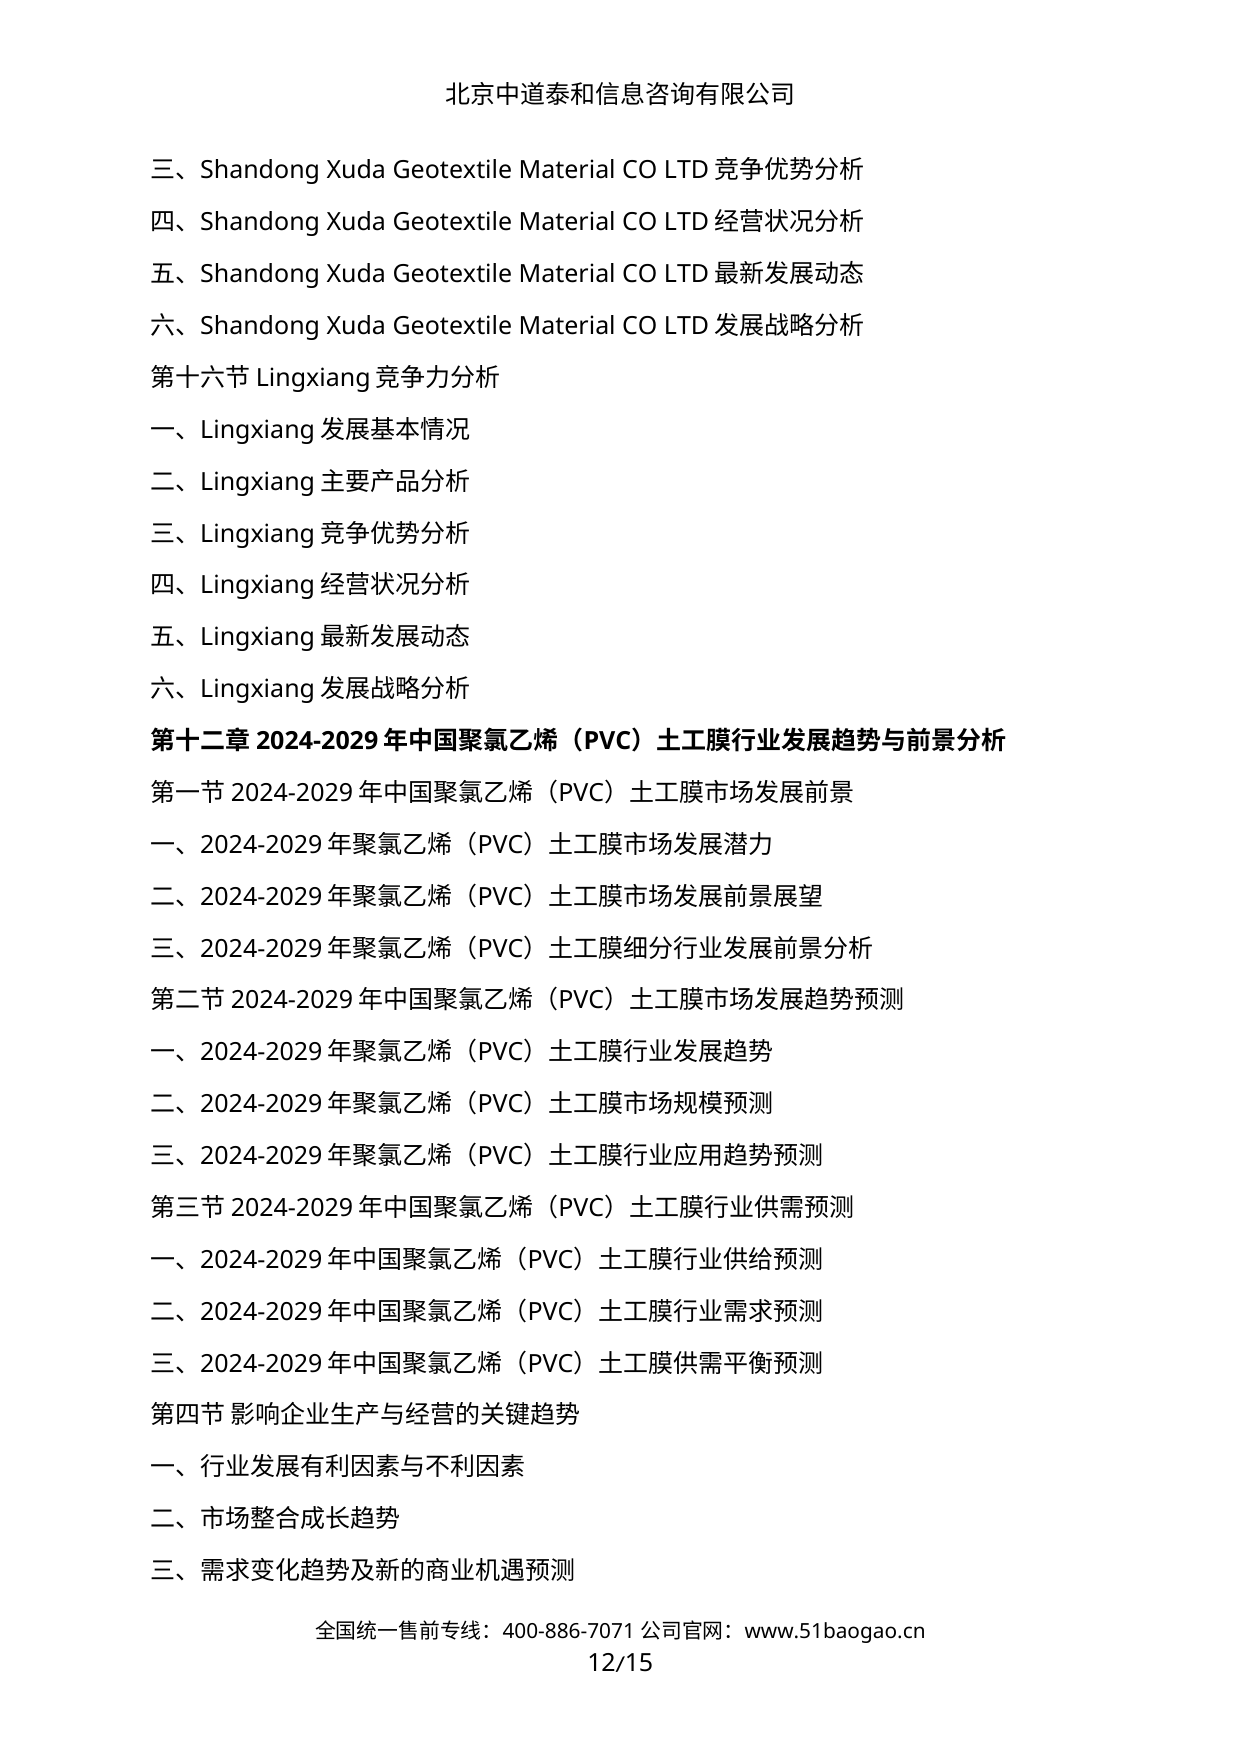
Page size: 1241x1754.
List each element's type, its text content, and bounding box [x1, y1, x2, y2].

text 二、Lingxiang主要产品分析 [150, 461, 1090, 497]
text 第一节 2024-2029年中国聚氯乙烯（PVC）土工膜市场发展前景 [150, 772, 1090, 809]
text 第十六节 Lingxiang竞争力分析 [150, 357, 1090, 394]
text 二、2024-2029年中国聚氯乙烯（PVC）土工膜行业需求预测 [150, 1291, 1090, 1327]
text 二、2024-2029年聚氯乙烯（PVC）土工膜市场规模预测 [150, 1084, 1090, 1120]
text 五、Lingxiang最新发展动态 [150, 617, 1090, 653]
text 三、2024-2029年中国聚氯乙烯（PVC）土工膜供需平衡预测 [150, 1343, 1090, 1379]
text 二、2024-2029年聚氯乙烯（PVC）土工膜市场发展前景展望 [150, 876, 1090, 912]
text 三、2024-2029年聚氯乙烯（PVC）土工膜行业应用趋势预测 [150, 1136, 1090, 1172]
text 三、需求变化趋势及新的商业机遇预测 [150, 1551, 1090, 1587]
text 三、Shandong Xuda Geotextile Material CO LTD竞争优势分析 [150, 150, 1090, 186]
text 一、Lingxiang发展基本情况 [150, 409, 1090, 446]
text 四、Shandong Xuda Geotextile Material CO LTD经营状况分析 [150, 202, 1090, 238]
text 六、Lingxiang发展战略分析 [150, 669, 1090, 705]
text 四、Lingxiang经营状况分析 [150, 565, 1090, 601]
text 三、Lingxiang竞争优势分析 [150, 513, 1090, 549]
text 一、2024-2029年中国聚氯乙烯（PVC）土工膜行业供给预测 [150, 1239, 1090, 1276]
text 六、Shandong Xuda Geotextile Material CO LTD发展战略分析 [150, 306, 1090, 342]
text 一、行业发展有利因素与不利因素 [150, 1447, 1090, 1483]
text 一、2024-2029年聚氯乙烯（PVC）土工膜行业发展趋势 [150, 1032, 1090, 1068]
text 三、2024-2029年聚氯乙烯（PVC）土工膜细分行业发展前景分析 [150, 928, 1090, 964]
text 第二节 2024-2029年中国聚氯乙烯（PVC）土工膜市场发展趋势预测 [150, 980, 1090, 1016]
text 第十二章 2024-2029年中国聚氯乙烯（PVC）土工膜行业发展趋势与前景分析 [150, 721, 1090, 757]
text 五、Shandong Xuda Geotextile Material CO LTD最新发展动态 [150, 254, 1090, 290]
text 二、市场整合成长趋势 [150, 1499, 1090, 1535]
text 一、2024-2029年聚氯乙烯（PVC）土工膜市场发展潜力 [150, 824, 1090, 861]
text 第三节 2024-2029年中国聚氯乙烯（PVC）土工膜行业供需预测 [150, 1187, 1090, 1224]
text 第四节 影响企业生产与经营的关键趋势 [150, 1395, 1090, 1431]
